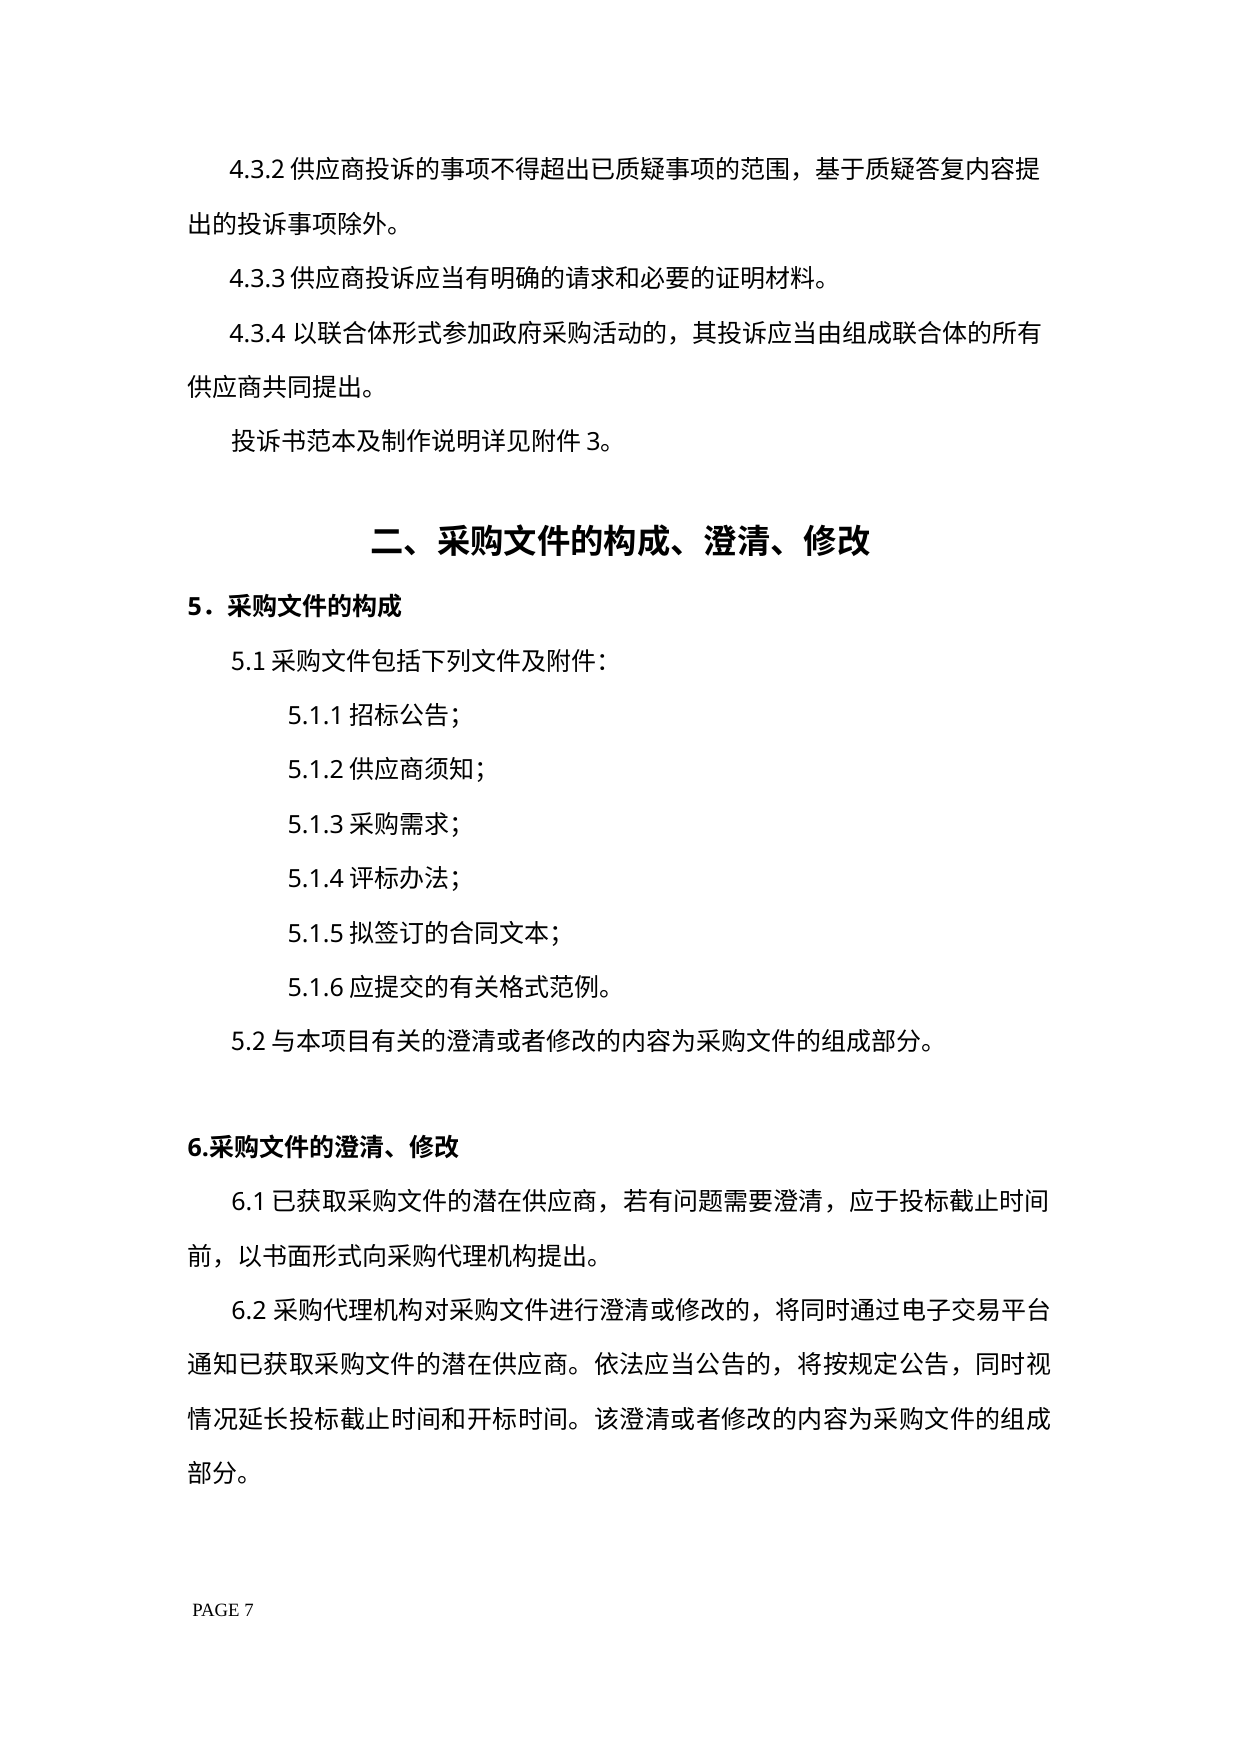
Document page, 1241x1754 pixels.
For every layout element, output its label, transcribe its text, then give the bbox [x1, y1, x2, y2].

text 5.1.6应提交的有关格式范例。 [187, 967, 1053, 1004]
text 5.2与本项目有关的澄清或者修改的内容为采购文件的组成部分。 [187, 1022, 1053, 1058]
text 4.3.4 以联合体形式参加政府采购活动的，其投诉应当由组成联合体的所有供应商共同提出。 [187, 313, 1053, 404]
text 6.2 采购代理机构对采购文件进行澄清或修改的，将同时通过电子交易平台通知已获取采购文件的潜在供应商。依法应当公告的，将按规定公告，同时视情况延长投标截止时间和开标时间。该澄清或者修改的内容为采购文件的组成部分。 [187, 1290, 1053, 1490]
text 5.1.1招标公告； [187, 696, 1053, 732]
text 二、采购文件的构成、澄清、修改 [187, 514, 1053, 563]
text 5.1.2供应商须知； [187, 750, 1053, 786]
text 6.采购文件的澄清、修改 [187, 1127, 1053, 1163]
text 5.1.4评标办法； [187, 859, 1053, 895]
text 4.3.3供应商投诉应当有明确的请求和必要的证明材料。 [187, 259, 1053, 295]
text 5.1.3采购需求； [187, 804, 1053, 841]
text 6.1已获取采购文件的潜在供应商，若有问题需要澄清，应于投标截止时间前，以书面形式向采购代理机构提出。 [187, 1182, 1053, 1272]
text 5．采购文件的构成 [187, 587, 1053, 623]
text 5.1.5拟签订的合同文本； [187, 913, 1053, 949]
text 投诉书范本及制作说明详见附件3。 [187, 422, 1053, 458]
text 5.1 采购文件包括下列文件及附件： [187, 641, 1053, 677]
text 4.3.2供应商投诉的事项不得超出已质疑事项的范围，基于质疑答复内容提出的投诉事项除外。 [187, 150, 1053, 241]
